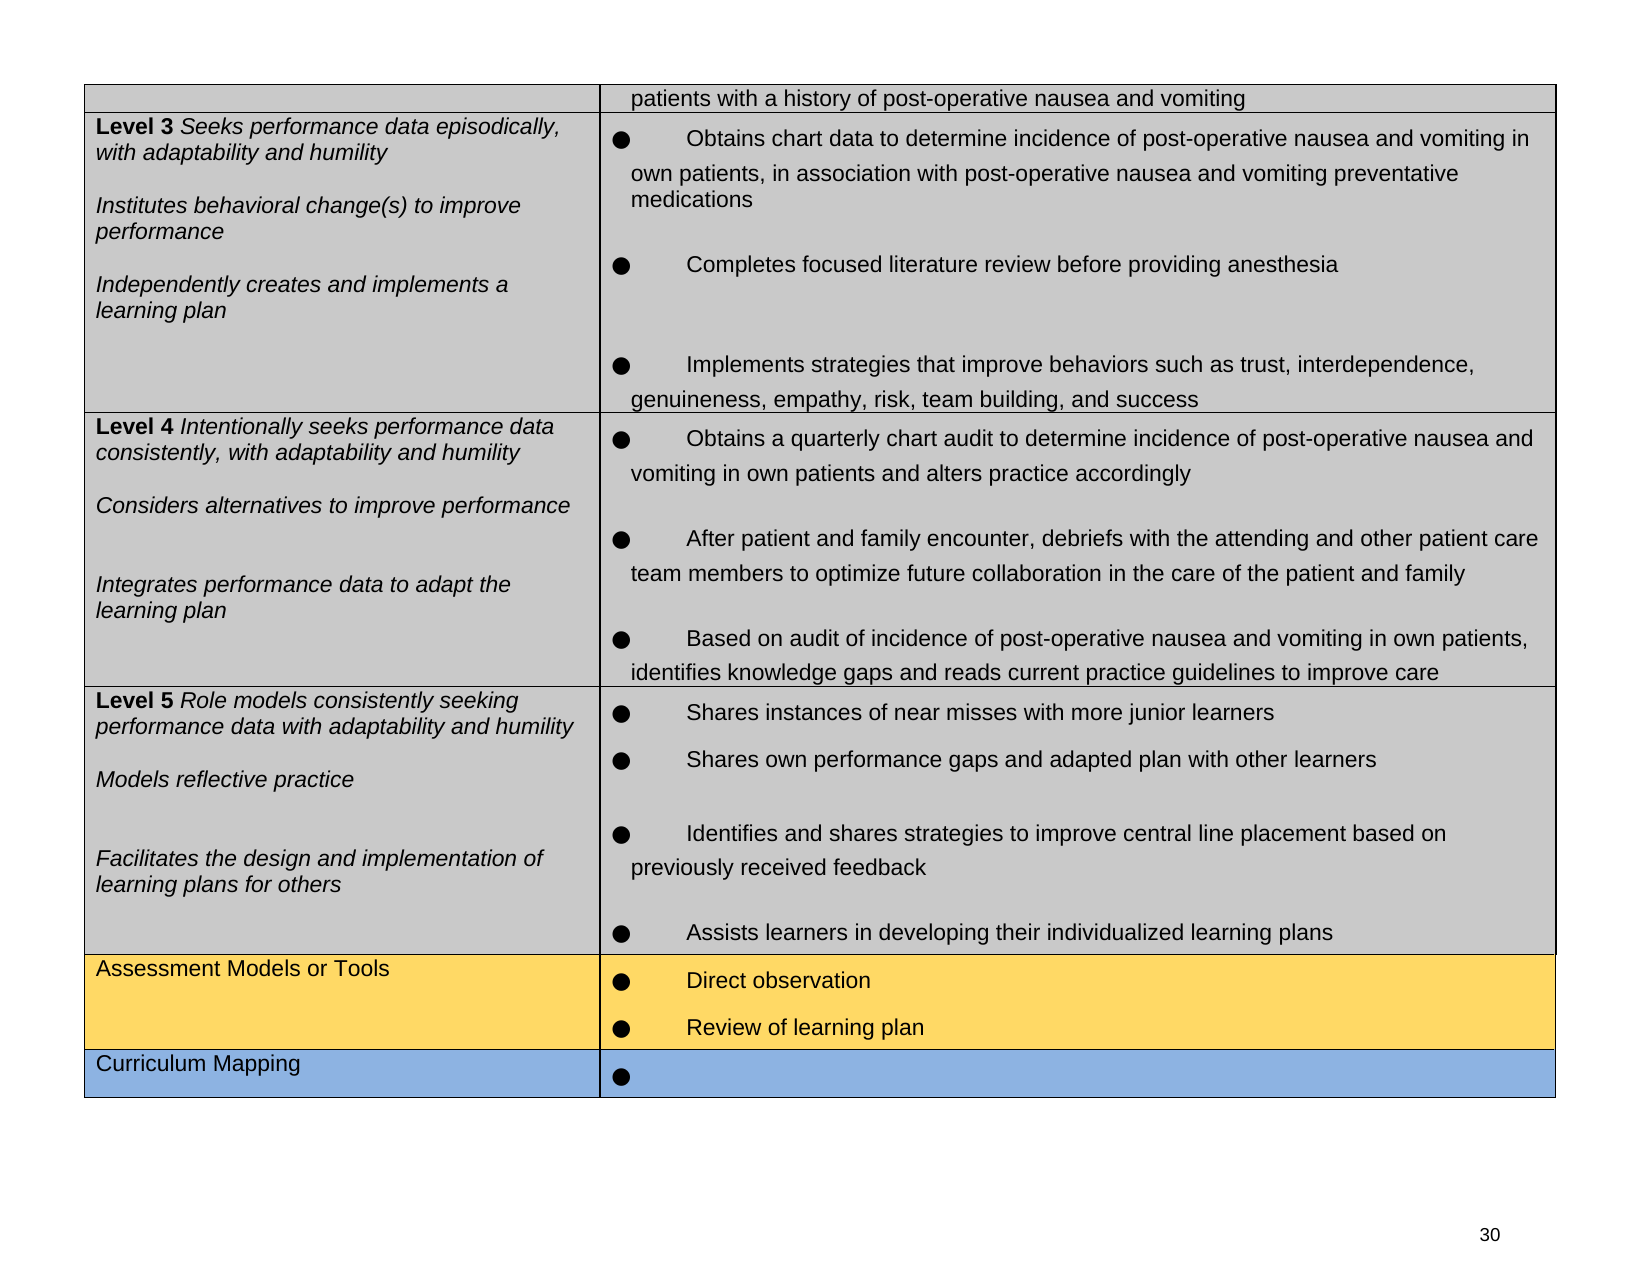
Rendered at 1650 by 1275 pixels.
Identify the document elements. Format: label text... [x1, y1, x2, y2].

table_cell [85, 85, 599, 112]
table_cell Assessment Models or Tools [85, 955, 599, 1049]
table_cell Obtains a quarterly chart audit to determine incidence of post-operative nausea and vomiting in own patients and alters practice accordingly After patient and family encounter, debriefs with the attending and other patient care team members to optimize future collaboration in the care of the patient and family Based on audit of incidence of post-operative nausea and vomiting in own patients, identifies knowledge gaps and reads current practice guidelines to improve care [601, 413, 1555, 686]
table_cell Curriculum Mapping [85, 1050, 599, 1097]
table_cell Level 5 Role models consistently seeking performance data with adaptability and humility Models reflective practice Facilitates the design and implementation of learning plans for others [85, 687, 599, 954]
table_cell Direct observation Review of learning plan [601, 954, 1555, 1049]
table_cell [601, 1049, 1555, 1097]
table_cell Level 3 Seeks performance data episodically, with adaptability and humility Institutes behavioral change(s) to improve performance Independently creates and implements a learning plan [85, 113, 599, 412]
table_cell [601, 85, 1555, 112]
table_cell Shares instances of near misses with more junior learners Shares own performance gaps and adapted plan with other learners Identifies and shares strategies to improve central line placement based on previously received feedback Assists learners in developing their individualized learning plans [601, 687, 1555, 954]
table_cell Obtains chart data to determine incidence of post-operative nausea and vomiting in own patients, in association with post-operative nausea and vomiting preventative medications Completes focused literature review before providing anesthesia Implements strategies that improve behaviors such as trust, interdependence, genuineness, empathy, risk, team building, and success [601, 113, 1555, 412]
table_cell Level 4 Intentionally seeks performance data consistently, with adaptability and humility Considers alternatives to improve performance Integrates performance data to adapt the learning plan [85, 413, 599, 686]
